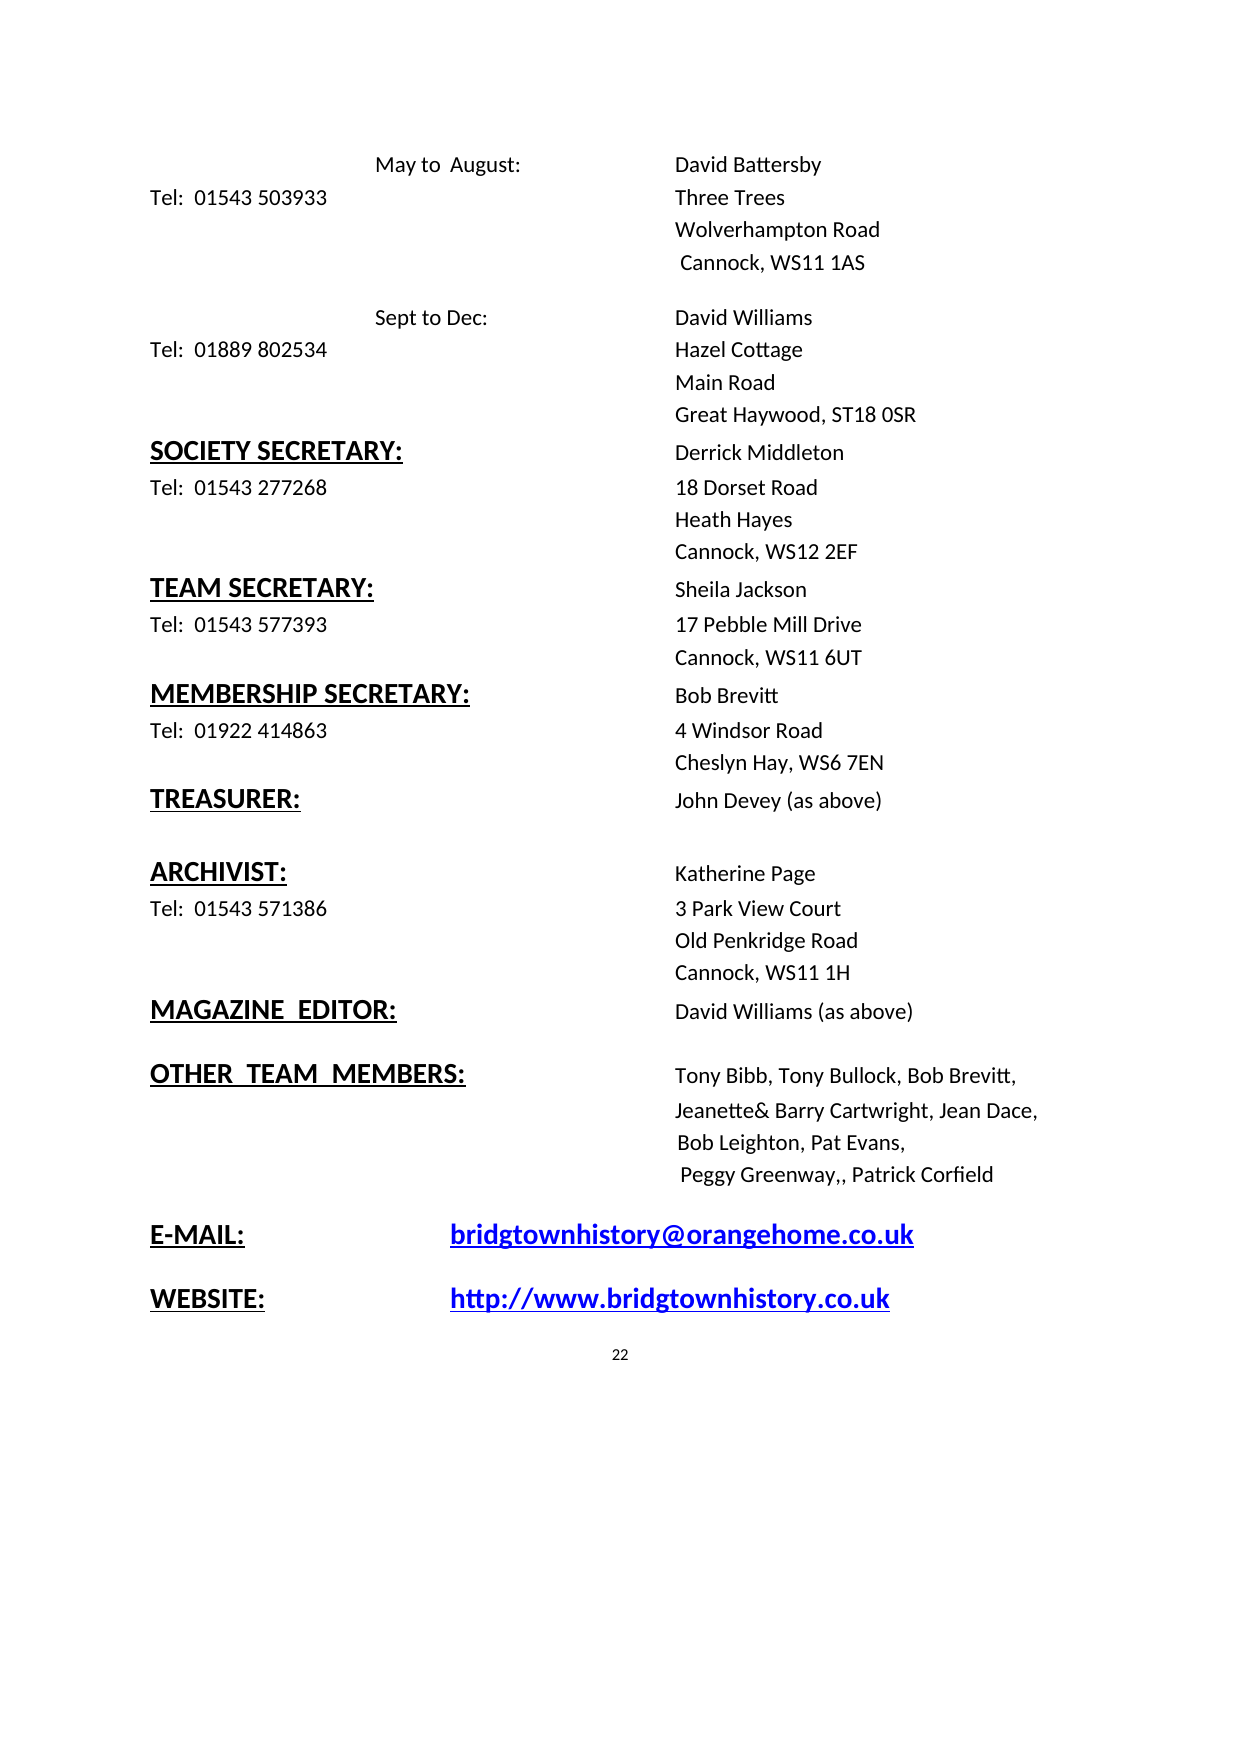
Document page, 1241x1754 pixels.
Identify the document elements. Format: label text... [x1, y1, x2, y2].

text Tel: 01922 414863 4 Windsor Road [150, 716, 1090, 744]
text TREASURER: John Devey (as above) [150, 780, 1090, 816]
text Old [150, 926, 1090, 954]
text Tel: 01543 577393 17 Pebble Mill Drive [150, 610, 1090, 638]
text Tel: 01889 802534 Hazel Cottage [150, 335, 1090, 363]
text May to August: David Battersby [150, 150, 1090, 178]
text Peggy Greenway,, Patrick Corfield [600, 1160, 1090, 1188]
text Tel: 01543 571386 3 Park View Court [150, 894, 1090, 922]
text WEBSITE: http://www.bridgtownhistory.co.uk [150, 1280, 1090, 1316]
text ARCHIVIST: Katherine Page [150, 853, 1090, 889]
text TEAM SECRETARY: Sheila Jackson [150, 569, 1090, 605]
text Cannock, WS11 1H [150, 958, 1090, 987]
text Heath Hayes [150, 505, 1090, 533]
text Sept to Dec: David Williams [150, 303, 1090, 331]
text Cannock, WS12 2EF [150, 537, 1090, 565]
text MAGAZINE EDITOR: David Williams (as above) [150, 991, 1090, 1026]
text Tel: 01543 503933 Three Trees [150, 183, 1090, 211]
text Tel: 01543 277268 18 Dorset Road [150, 473, 1090, 501]
text MEMBERSHIP SECRETARY: Bob Brevitt [150, 675, 1090, 710]
text SOCIETY SECRETARY: Derrick Middleton [150, 432, 1090, 468]
text Main Road [150, 368, 1090, 396]
text E-MAIL: bridgtownhistory@orangehome.co.uk [150, 1216, 1090, 1251]
text Great Haywood, ST18 0SR [150, 400, 1090, 428]
text OTHER TEAM MEMBERS: Tony Bibb, Tony Bullock, Bob Brevitt, [150, 1055, 1090, 1091]
text Jeanette& Barry Cartwright, Jean Dace, [150, 1096, 1090, 1124]
text Cannock, WS11 6UT [150, 643, 1090, 671]
text Cannock, WS11 1AS [600, 248, 1090, 276]
text 22 [150, 1344, 1090, 1365]
text Bob Leighton, Pat Evans, [150, 1128, 1090, 1156]
text Wolverhampton Road [150, 216, 1090, 243]
text Cheslyn Hay, WS6 7EN [150, 748, 1090, 776]
